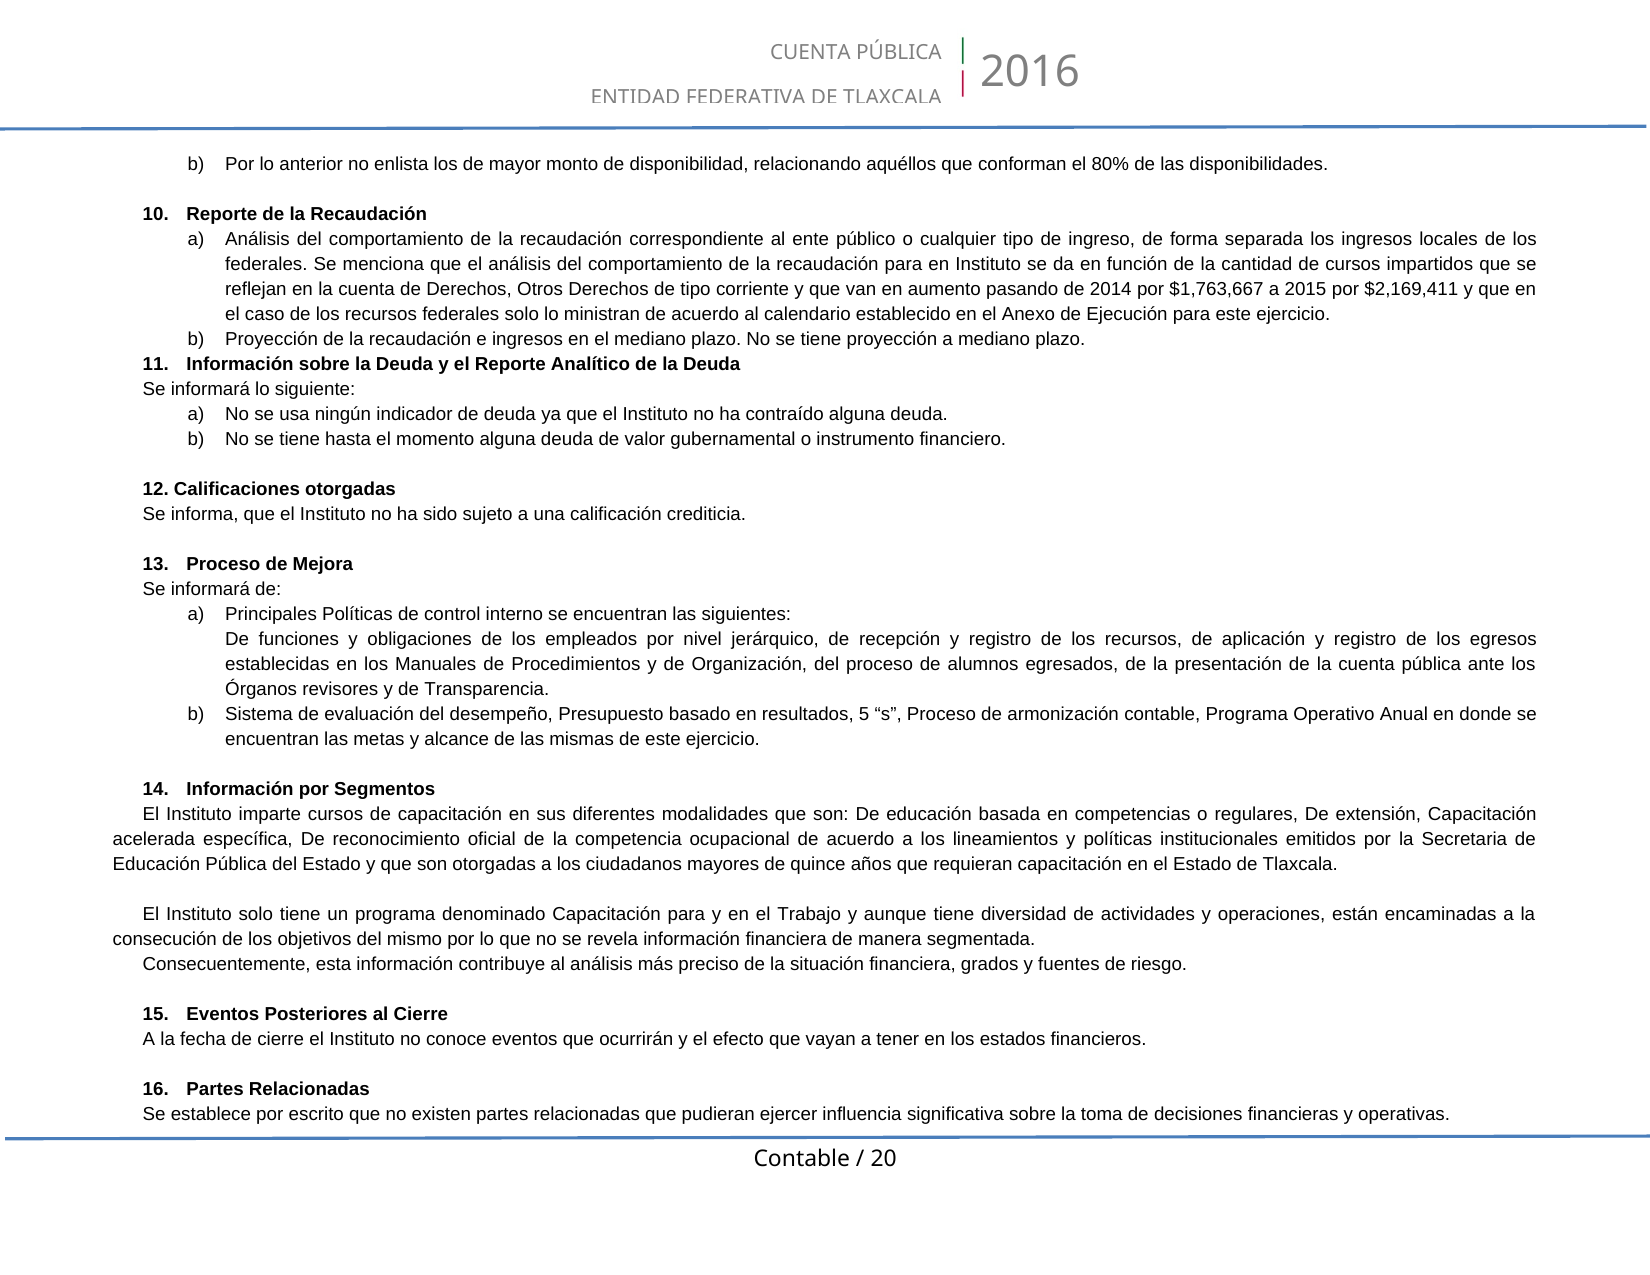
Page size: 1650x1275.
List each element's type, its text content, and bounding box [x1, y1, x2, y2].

text a) No se usa ningún indicador de deuda ya que el Instituto no ha contraído alguna deuda. [187, 400, 1537, 425]
text Se informa, que el Instituto no ha sido sujeto a una calificación crediticia. [112, 500, 1537, 525]
text El Instituto imparte cursos de capacitación en sus diferentes modalidades que son: De educación basada en competencias o regulares, De extensión, Capacitación acelerada específica, De reconocimiento oficial de la competencia ocupacional de acuerdo a los lineamientos y políticas institucionales emitidos por la Secretaria de Educación Pública del Estado y que son otorgadas a los ciudadanos mayores de quince años que requieran capacitación en el Estado de Tlaxcala. [112, 800, 1537, 875]
text De funciones y obligaciones de los empleados por nivel jerárquico, de recepción y registro de los recursos, de aplicación y registro de los egresos establecidas en los Manuales de Procedimientos y de Organización, del proceso de alumnos egresados, de la presentación de la cuenta pública ante los Órganos revisores y de Transparencia. [225, 625, 1537, 700]
text 13. Proceso de Mejora [112, 550, 1537, 575]
text b) Por lo anterior no enlista los de mayor monto de disponibilidad, relacionando aquéllos que conforman el 80% de las disponibilidades. [187, 150, 1537, 175]
text 14. Información por Segmentos [112, 775, 1537, 800]
text b) Sistema de evaluación del desempeño, Presupuesto basado en resultados, 5 “s”, Proceso de armonización contable, Programa Operativo Anual en donde se encuentran las metas y alcance de las mismas de este ejercicio. [187, 700, 1537, 750]
text Consecuentemente, esta información contribuye al análisis más preciso de la situación financiera, grados y fuentes de riesgo. [112, 950, 1537, 975]
text A la fecha de cierre el Instituto no conoce eventos que ocurrirán y el efecto que vayan a tener en los estados financieros. [112, 1025, 1537, 1050]
text Se informará lo siguiente: [112, 375, 1537, 400]
text Se establece por escrito que no existen partes relacionadas que pudieran ejercer influencia significativa sobre la toma de decisiones financieras y operativas. [112, 1100, 1537, 1125]
text 10. Reporte de la Recaudación [112, 200, 1537, 225]
text Se informará de: [112, 575, 1537, 600]
text 11. Información sobre la Deuda y el Reporte Analítico de la Deuda [112, 350, 1537, 375]
text b) Proyección de la recaudación e ingresos en el mediano plazo. No se tiene proyección a mediano plazo. [187, 325, 1537, 350]
text El Instituto solo tiene un programa denominado Capacitación para y en el Trabajo y aunque tiene diversidad de actividades y operaciones, están encaminadas a la consecución de los objetivos del mismo por lo que no se revela información financiera de manera segmentada. [112, 900, 1537, 950]
text 16. Partes Relacionadas [112, 1075, 1537, 1100]
list Principales Políticas de control interno se encuentran las siguientes: [187, 600, 1537, 625]
picture [956, 28, 974, 100]
text b) No se tiene hasta el momento alguna deuda de valor gubernamental o instrumento financiero. [187, 425, 1537, 450]
text 12. Calificaciones otorgadas [112, 475, 1537, 500]
text 15. Eventos Posteriores al Cierre [112, 1000, 1537, 1025]
text a) Análisis del comportamiento de la recaudación correspondiente al ente público o cualquier tipo de ingreso, de forma separada los ingresos locales de los federales. Se menciona que el análisis del comportamiento de la recaudación para en Instituto se da en función de la cantidad de cursos impartidos que se reflejan en la cuenta de Derechos, Otros Derechos de tipo corriente y que van en aumento pasando de 2014 por $1,763,667 a 2015 por $2,169,411 y que en el caso de los recursos federales solo lo ministran de acuerdo al calendario establecido en el Anexo de Ejecución para este ejercicio. [187, 225, 1537, 325]
